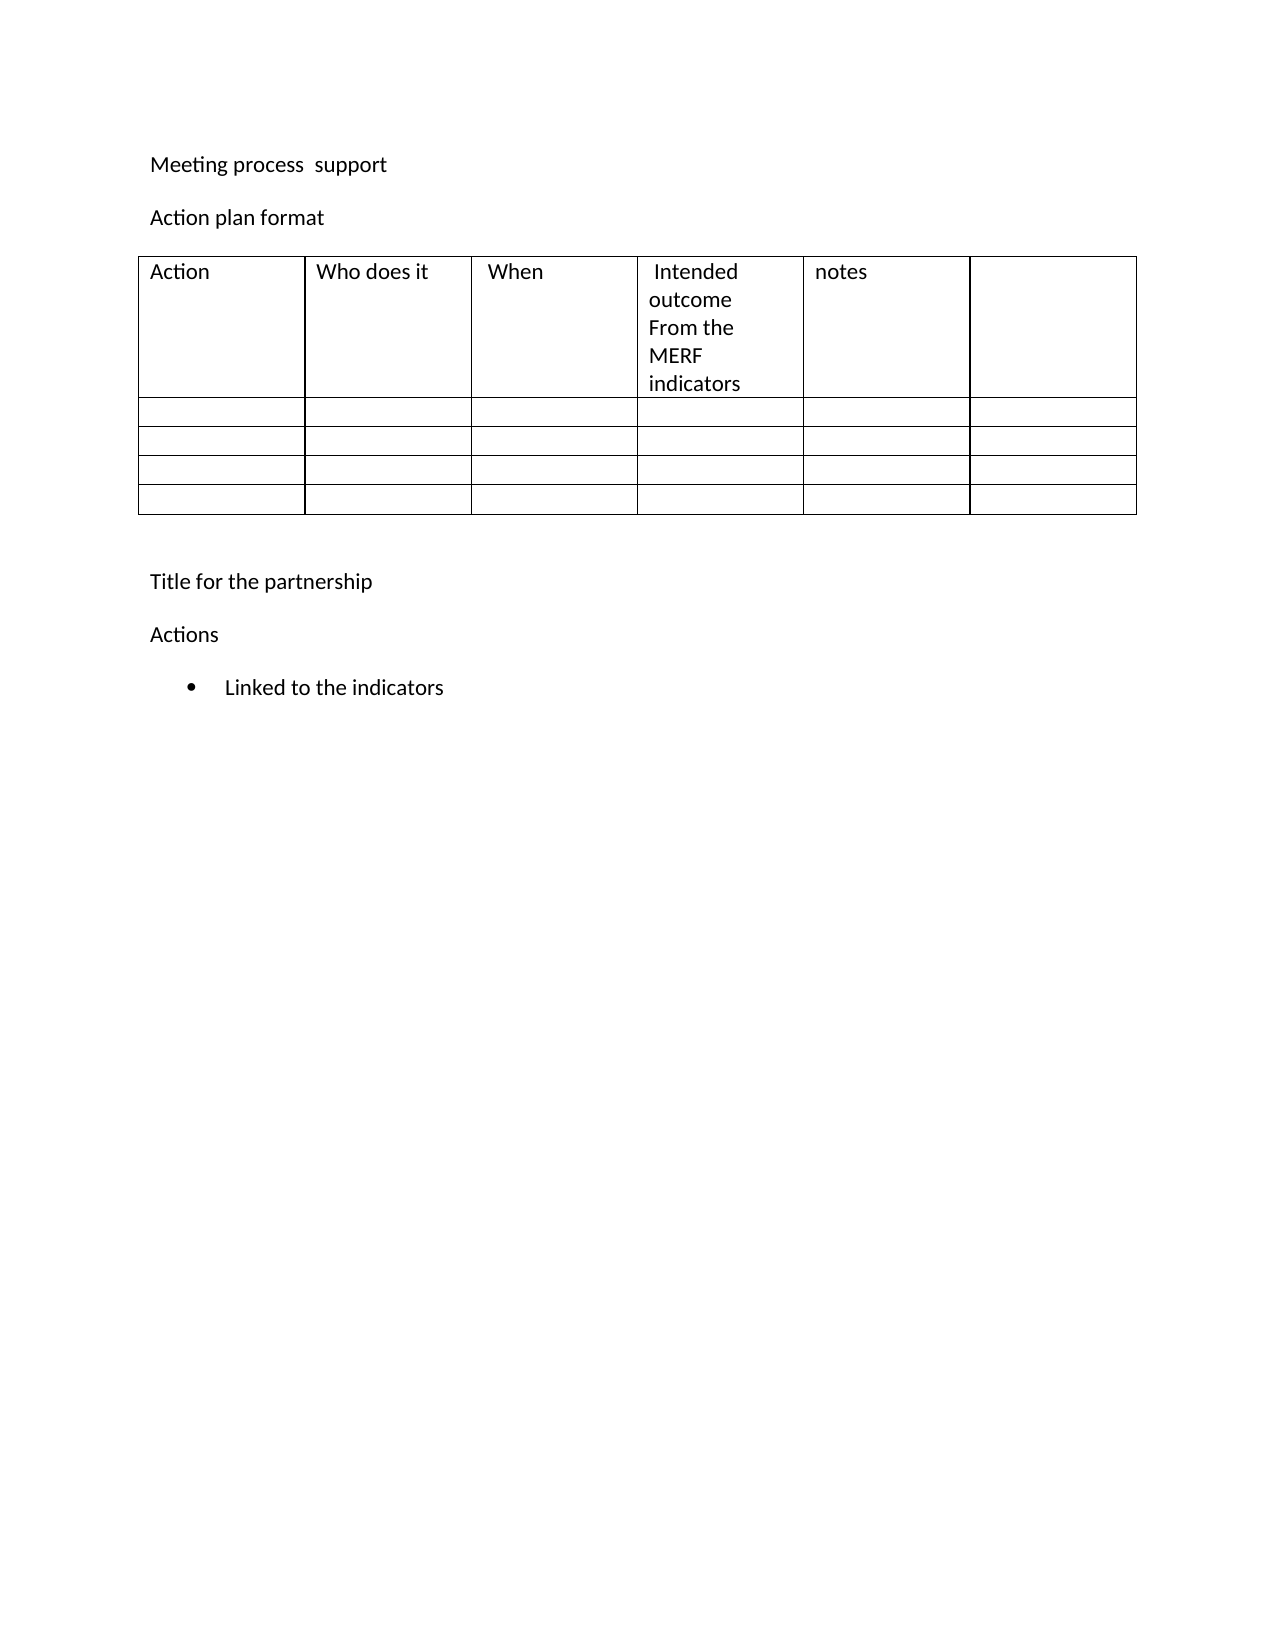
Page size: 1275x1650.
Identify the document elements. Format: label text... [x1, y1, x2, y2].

table_header When [472, 257, 637, 397]
text Meeting process support [150, 150, 1125, 178]
table_cell [804, 398, 969, 426]
table_header Who does it [306, 257, 471, 397]
table_cell [139, 398, 304, 426]
table_cell [971, 485, 1136, 513]
text Title for the partnership [150, 567, 1125, 596]
table_cell [804, 485, 969, 513]
table_cell [971, 427, 1136, 455]
list Linked to the indicators [187, 673, 1125, 702]
table_cell [804, 456, 969, 484]
text Action plan format [150, 203, 1125, 231]
table_cell [472, 398, 637, 426]
table_cell [139, 456, 304, 484]
table_header Action [139, 257, 304, 397]
table_cell [638, 485, 803, 513]
table_cell [139, 427, 304, 455]
table_header notes [804, 257, 969, 397]
table_cell [306, 427, 471, 455]
table_cell [306, 456, 471, 484]
table_cell [306, 485, 471, 513]
text Actions [150, 621, 1125, 648]
table_cell [638, 398, 803, 426]
table_cell [638, 427, 803, 455]
table_cell [306, 398, 471, 426]
table_cell [472, 485, 637, 513]
table_cell [638, 456, 803, 484]
table_header [971, 257, 1136, 397]
table_cell [472, 427, 637, 455]
table_header Intended outcome From the MERF indicators [638, 257, 803, 397]
table_cell [139, 485, 304, 513]
table_cell [472, 456, 637, 484]
table_cell [804, 427, 969, 455]
table_cell [971, 398, 1136, 426]
table_cell [971, 456, 1136, 484]
